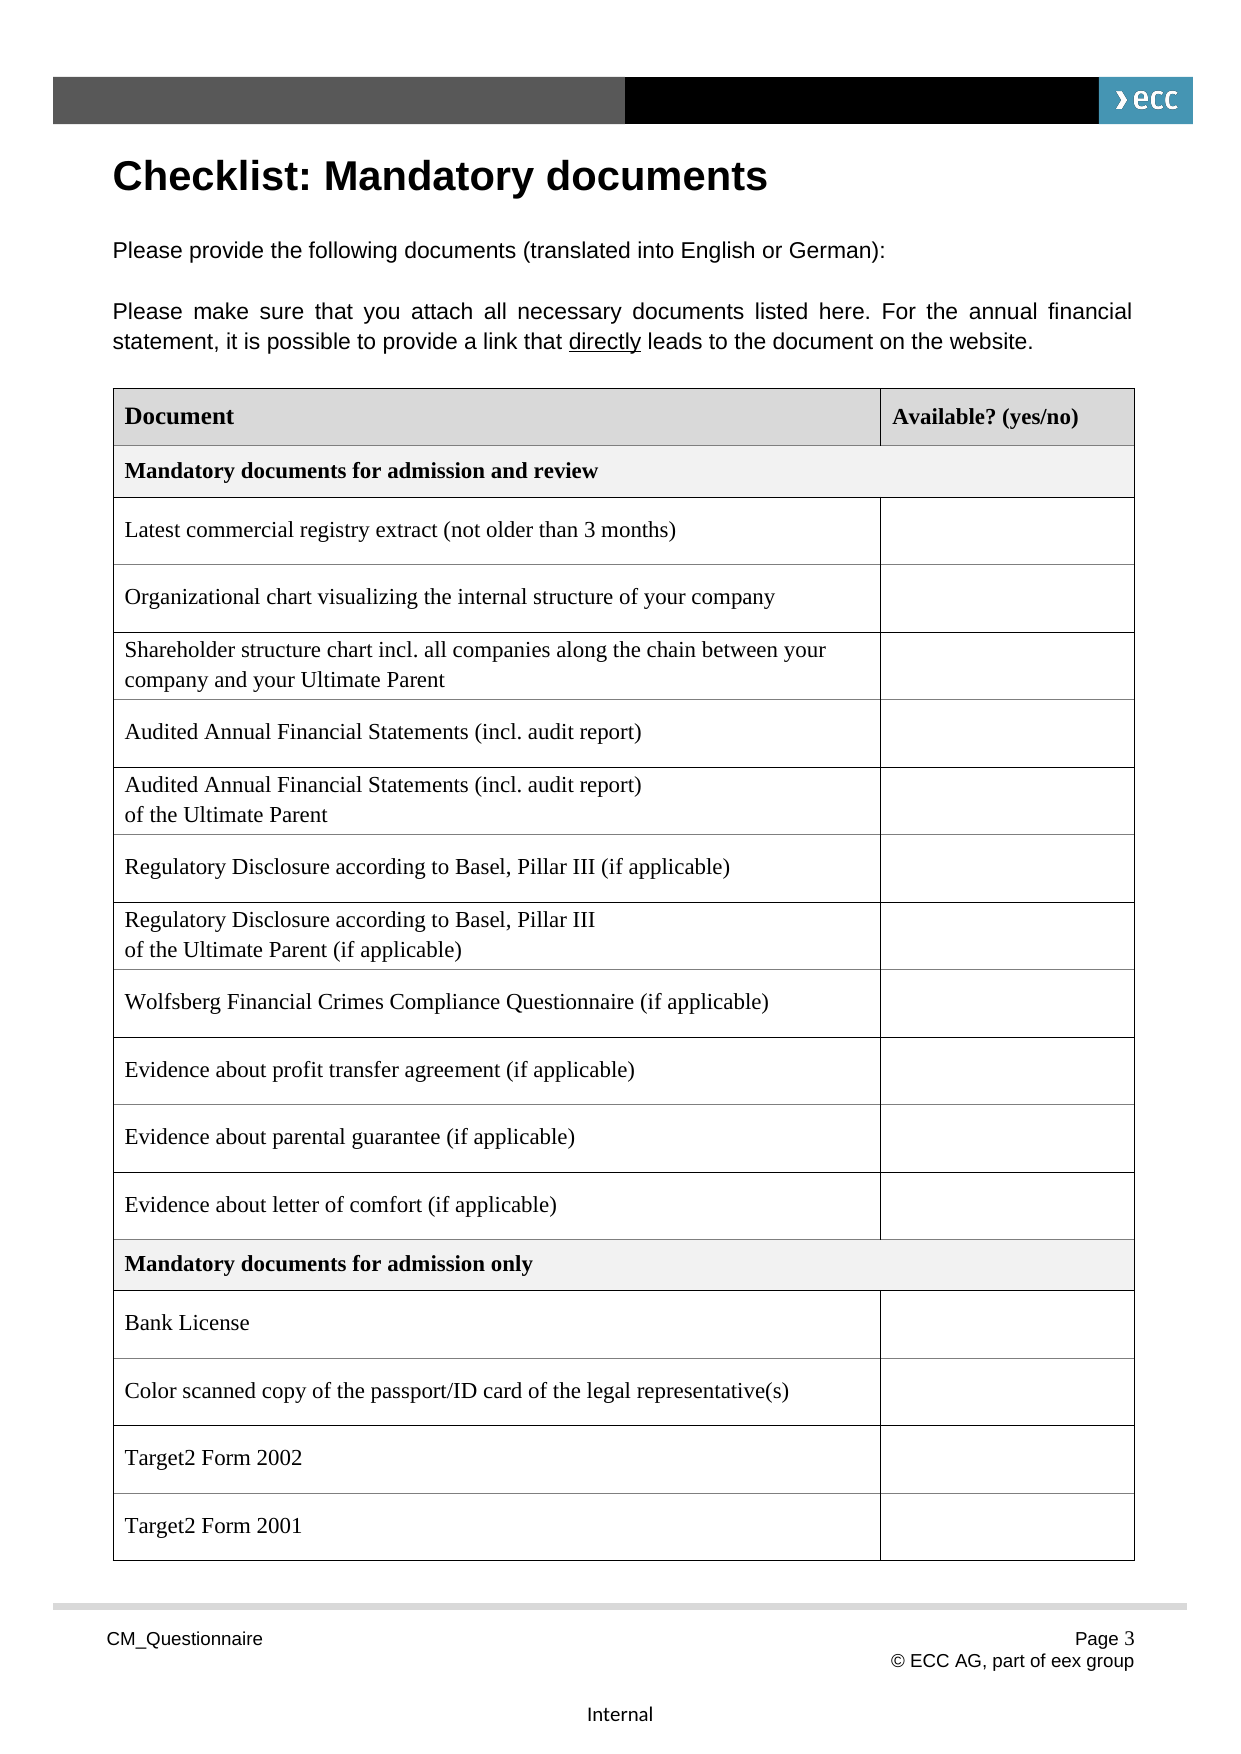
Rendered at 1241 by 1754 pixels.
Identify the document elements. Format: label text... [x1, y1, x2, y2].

table_cell [881, 1359, 1134, 1425]
table_cell Organizational chart visualizing the internal structure of your company [114, 565, 880, 632]
table_cell Target2 Form 2002 [114, 1426, 880, 1493]
table_cell [881, 903, 1134, 969]
table_cell [881, 700, 1134, 767]
table_cell Target2 Form 2001 [114, 1494, 880, 1560]
table_header Available? (yes/no) [881, 389, 1134, 445]
table_cell Evidence about letter of comfort (if applicable) [114, 1173, 880, 1239]
table_cell [881, 1173, 1134, 1239]
picture [1098, 73, 1199, 127]
table_cell Latest commercial registry extract (not older than 3 months) [114, 498, 880, 564]
table_cell Mandatory documents for admission only [114, 1240, 1134, 1290]
table_cell [881, 1105, 1134, 1172]
table_cell Audited Annual Financial Statements (incl. audit report) [114, 700, 880, 767]
table_cell [881, 1494, 1134, 1560]
table_cell Bank License [114, 1291, 880, 1358]
table_cell Regulatory Disclosure according to Basel, Pillar III of the Ultimate Parent (if applicable) [114, 903, 880, 969]
table_cell [881, 633, 1134, 699]
text Please provide the following documents (translated into English or German): [112, 237, 1134, 263]
table_cell [881, 1426, 1134, 1493]
table_cell [881, 768, 1134, 834]
table_cell Evidence about parental guarantee (if applicable) [114, 1105, 880, 1172]
table_cell [881, 565, 1134, 632]
table_cell [881, 1038, 1134, 1104]
table_cell [881, 970, 1134, 1037]
table_cell Mandatory documents for admission and review [114, 446, 1134, 497]
table_cell [881, 498, 1134, 564]
table_cell Audited Annual Financial Statements (incl. audit report) of the Ultimate Parent [114, 768, 880, 834]
table_cell [881, 1291, 1134, 1358]
text Please make sure that you attach all necessary documents listed here. For the annual financial statement, it is possible to provide a link that directly leads to the document on the website. [112, 298, 1134, 354]
table_header Document [114, 389, 880, 445]
table_cell [881, 835, 1134, 902]
table_cell Shareholder structure chart incl. all companies along the chain between your company and your Ultimate Parent [114, 633, 880, 699]
text Checklist: Mandatory documents [112, 151, 1134, 199]
table_cell Wolfsberg Financial Crimes Compliance Questionnaire (if applicable) [114, 970, 880, 1037]
table_cell Color scanned copy of the passport/ID card of the legal representative(s) [114, 1359, 880, 1425]
table_cell Evidence about profit transfer agreement (if applicable) [114, 1038, 880, 1104]
table_cell Regulatory Disclosure according to Basel, Pillar III (if applicable) [114, 835, 880, 902]
